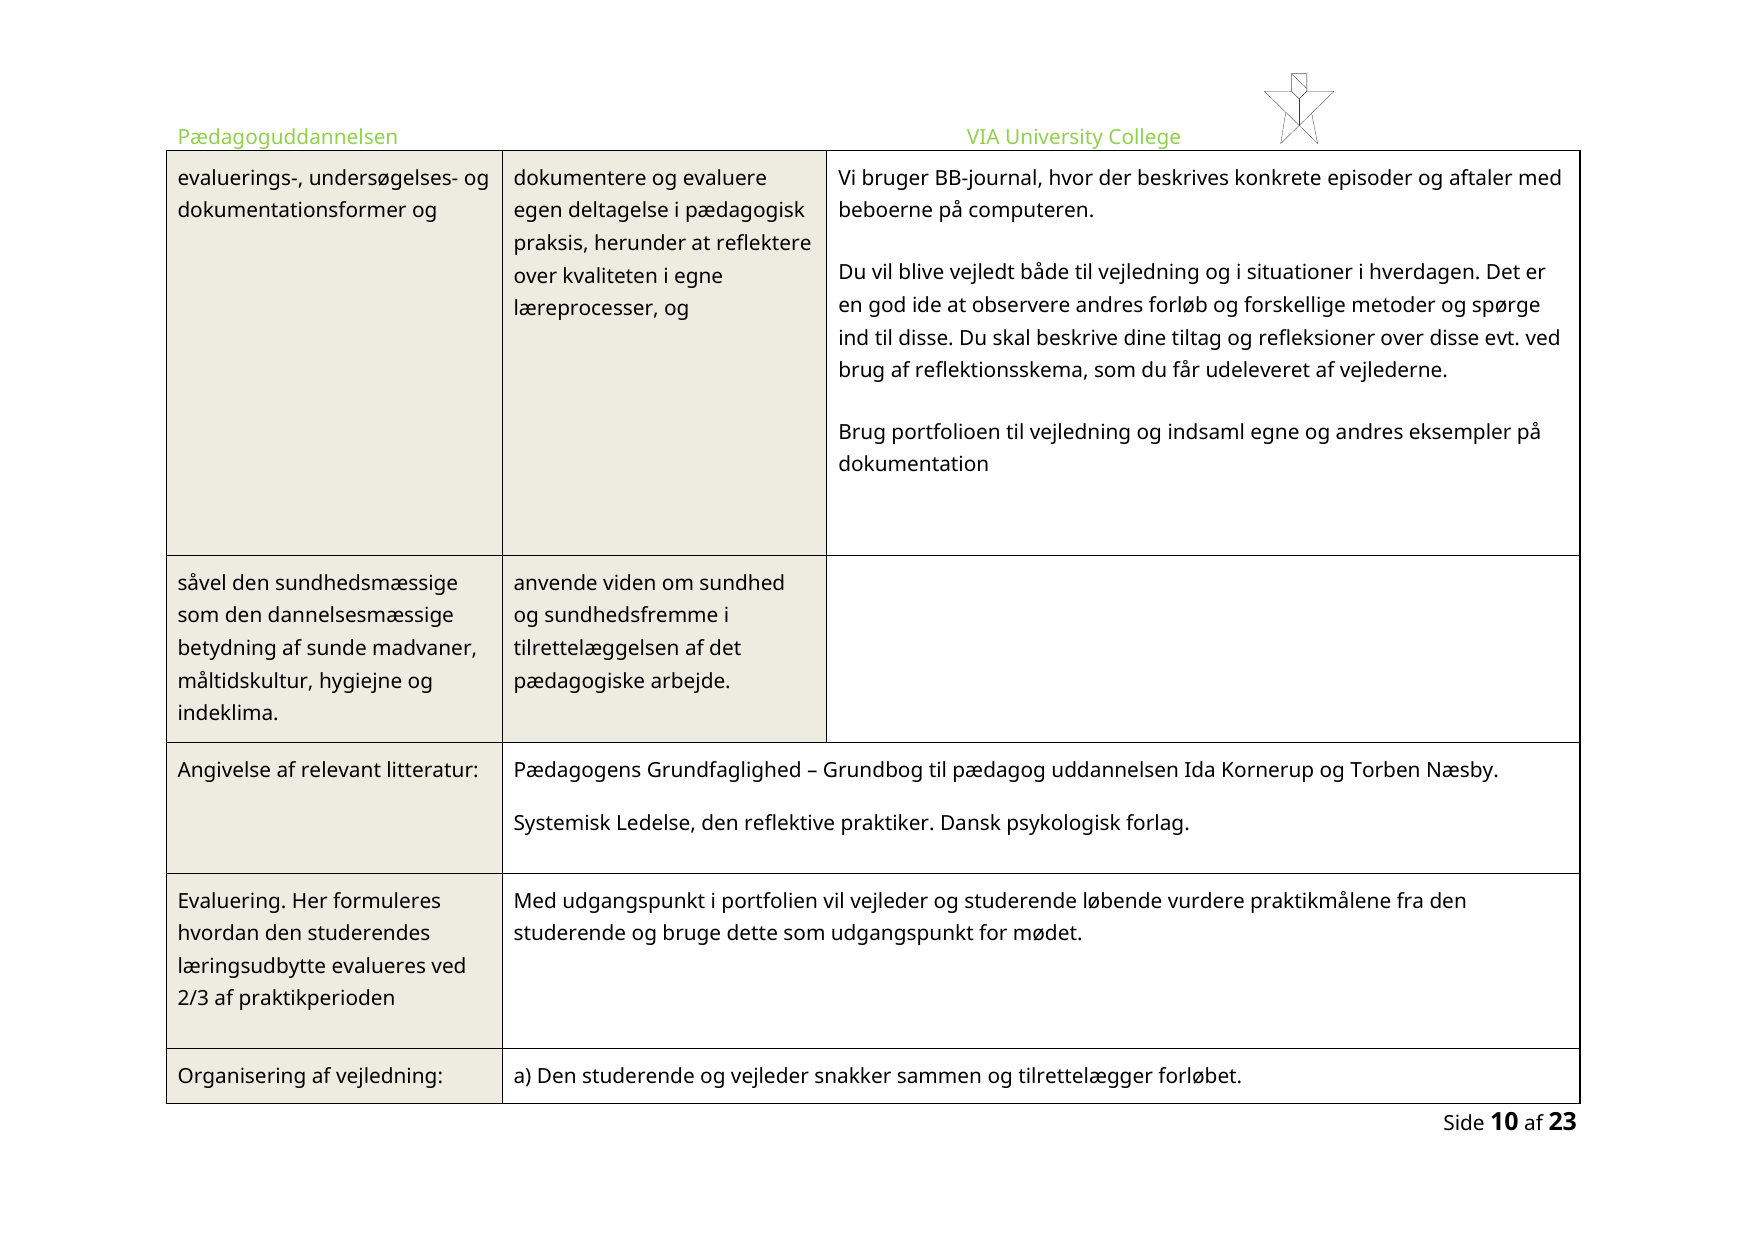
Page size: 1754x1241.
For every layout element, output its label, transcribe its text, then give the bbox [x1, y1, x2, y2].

table_cell anvende viden om sundhed og sundhedsfremme i tilrettelæggelsen af det pædagogiske arbejde. [503, 556, 826, 742]
table_cell Med udgangspunkt i portfolien vil vejleder og studerende løbende vurdere praktikmålene fra den studerende og bruge dette som udgangspunkt for mødet. [503, 874, 1579, 1048]
table_cell Angivelse af relevant litteratur: [167, 743, 502, 873]
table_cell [503, 1049, 1579, 1103]
table_cell såvel den sundhedsmæssige som den dannelsesmæssige betydning af sunde madvaner, måltidskultur, hygiejne og indeklima. [167, 556, 502, 742]
table_cell Vi bruger BB-journal, hvor der beskrives konkrete episoder og aftaler med beboerne på computeren. Du vil blive vejledt både til vejledning og i situationer i hverdagen. Det er en god ide at observere andres forløb og forskellige metoder og spørge ind til disse. Du skal beskrive dine tiltag og refleksioner over disse evt. ved brug af reflektionsskema, som du får udeleveret af vejlederne. Brug portfolioen til vejledning og indsaml egne og andres eksempler på dokumentation [827, 151, 1579, 555]
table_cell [167, 1049, 502, 1103]
table_cell Evaluering. Her formuleres hvordan den studerendes læringsudbytte evalueres ved 2/3 af praktikperioden [167, 874, 502, 1048]
table_cell Pædagogens Grundfaglighed – Grundbog til pædagog uddannelsen Ida Kornerup og Torben Næsby. Systemisk Ledelse, den reflektive praktiker. Dansk psykologisk forlag. [503, 743, 1579, 873]
table_cell evaluerings-, undersøgelses- og dokumentationsformer og [167, 151, 502, 555]
table_cell dokumentere og evaluere egen deltagelse i pædagogisk praksis, herunder at reflektere over kvaliteten i egne læreprocesser, og [503, 151, 826, 555]
table_cell [827, 556, 1579, 742]
